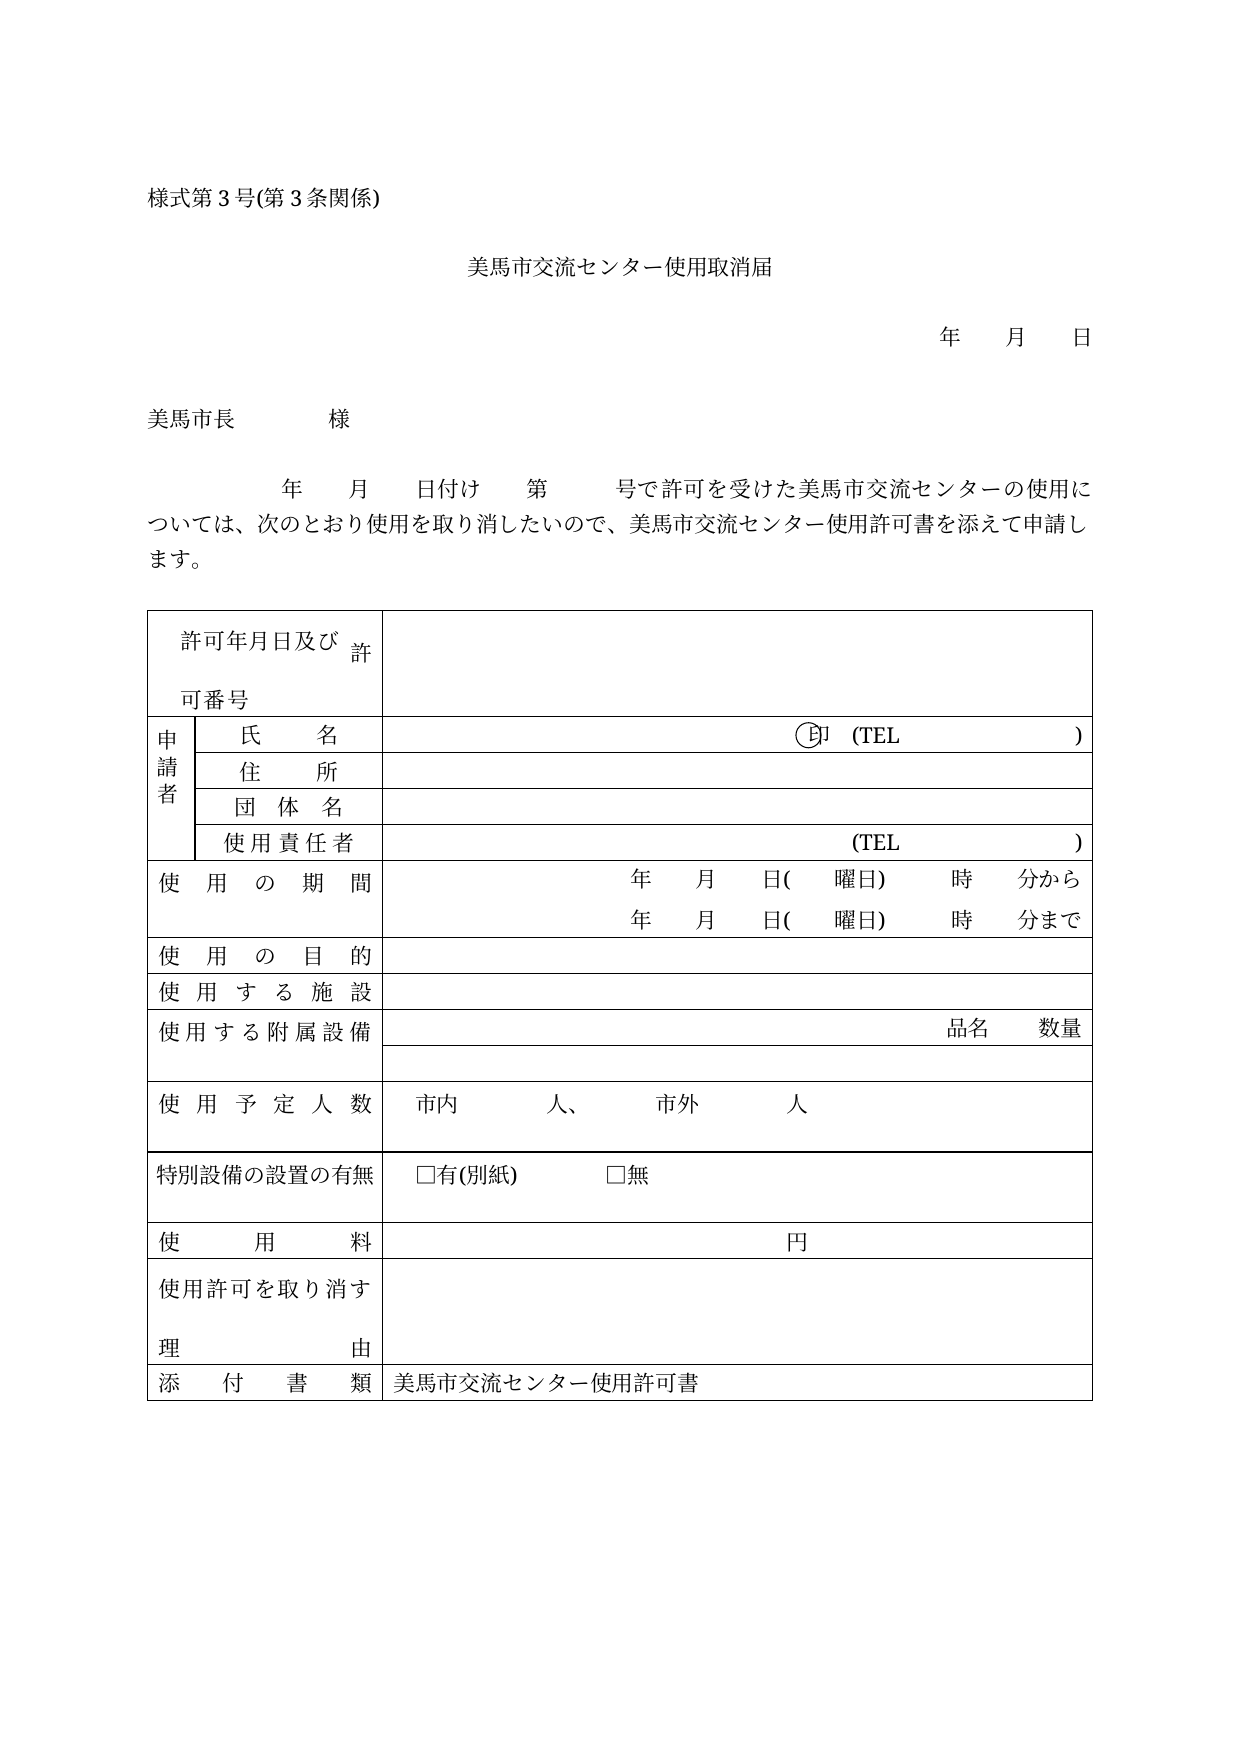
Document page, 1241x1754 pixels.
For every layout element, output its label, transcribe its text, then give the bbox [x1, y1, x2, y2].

table_cell 年 月 日( 曜日) 時 分から 年 月 日( 曜日) 時 分まで [383, 861, 1092, 937]
text 様式第3号(第3条関係) [148, 179, 1092, 214]
table_cell 添付書類 [148, 1365, 382, 1400]
table_cell 使用許可を取り消す理由 [148, 1259, 382, 1364]
table_cell 美馬市交流センター使用許可書 [383, 1365, 1092, 1400]
table_cell 使用する附属設備 [148, 1010, 382, 1081]
table_cell 市内 人、 市外 人 [383, 1082, 1092, 1151]
table_cell 円 [383, 1223, 1092, 1258]
table_cell 使用する施設 [148, 974, 382, 1009]
table_cell [383, 753, 1092, 788]
table_cell 品名 数量 [383, 1010, 1092, 1045]
table_cell [383, 1259, 1092, 1364]
table_cell [383, 938, 1092, 973]
table_cell [383, 974, 1092, 1009]
table_cell 住所 [196, 753, 382, 788]
table_header [383, 611, 1092, 716]
table_cell 団体名 [196, 789, 382, 824]
table_header 許可年月日及び許可番号 [148, 611, 382, 716]
text 美馬市交流センター使用取消届 [148, 249, 1092, 284]
table_cell 使用予定人数 [148, 1082, 382, 1151]
table_cell 使用料 [148, 1223, 382, 1258]
table_cell 氏名 [196, 717, 382, 752]
table_cell 使用責任者 [196, 825, 382, 860]
table_cell 申請者 [148, 717, 194, 860]
table_cell [383, 789, 1092, 824]
table_cell 印 (TEL ) [383, 717, 1092, 752]
table_cell □有(別紙) □無 [383, 1153, 1092, 1222]
table_cell (TEL ) [383, 825, 1092, 860]
text 年 月 日付け 第 号で許可を受けた美馬市交流センターの使用については、次のとおり使用を取り消したいので、美馬市交流センター使用許可書を添えて申請します。 [148, 471, 1092, 575]
table_cell 特別設備の設置の有無 [148, 1153, 382, 1222]
table_cell [383, 1046, 1092, 1081]
table_cell 使用の目的 [148, 938, 382, 973]
table_cell 使用の期間 [148, 861, 382, 937]
text 年 月 日 [148, 319, 1092, 353]
text 美馬市長 様 [148, 401, 1092, 436]
